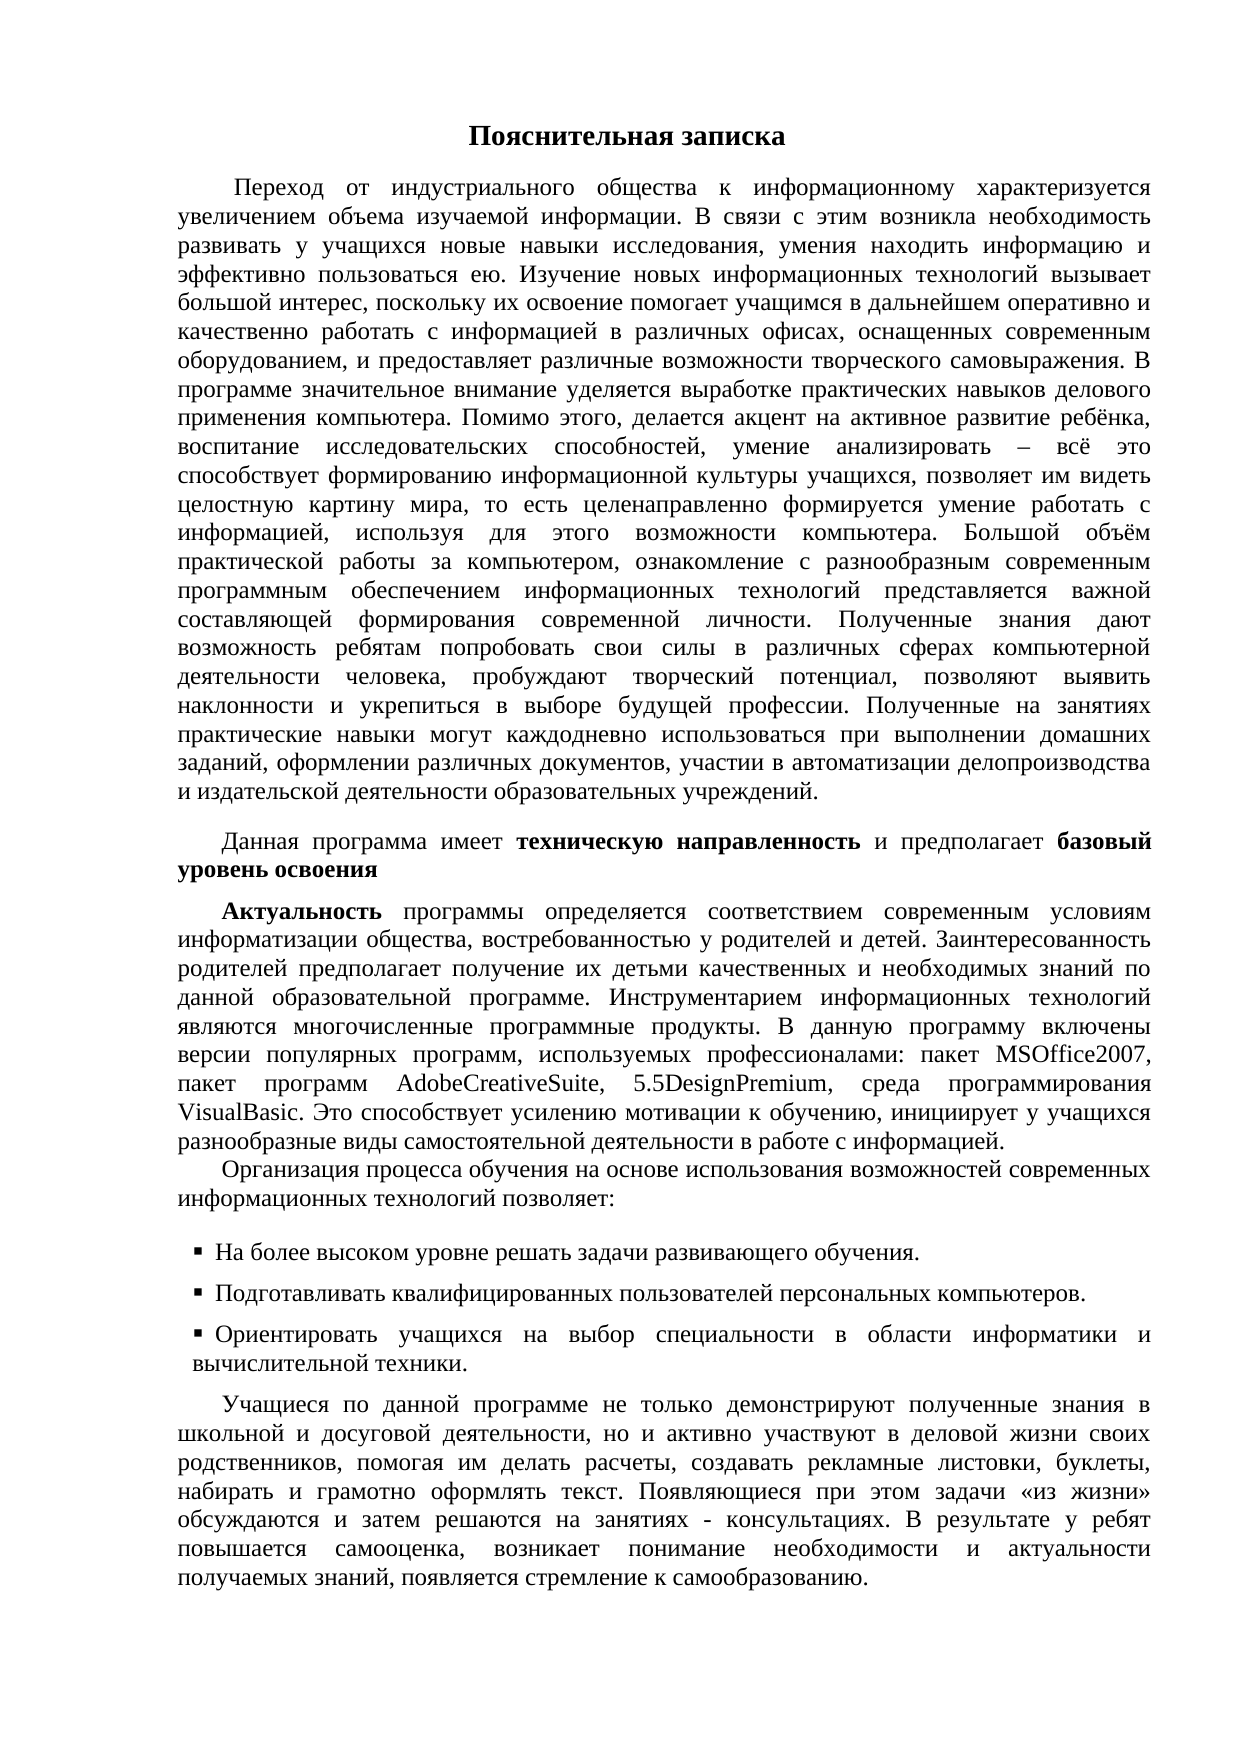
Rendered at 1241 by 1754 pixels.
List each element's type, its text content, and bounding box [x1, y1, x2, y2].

text Организация процесса обучения на основе использования возможностей современных информационных технологий позволяет: [177, 1154, 1152, 1212]
list Подготавливать квалифицированных пользователей персональных компьютеров. [177, 1278, 1152, 1307]
text Учащиеся по данной программе не только демонстрируют полученные знания в школьной и досуговой деятельности, но и активно участвуют в деловой жизни своих родственников, помогая им делать расчеты, создавать рекламные листовки, буклеты, набирать и грамотно оформлять текст. Появляющиеся при этом задачи «из жизни» обсуждаются и затем решаются на занятиях - консультациях. В результате у ребят повышается самооценка, возникает понимание необходимости и актуальности получаемых знаний, появляется стремление к самообразованию. [177, 1389, 1152, 1591]
text Пояснительная записка [102, 118, 1152, 152]
text Переход от индустриального общества к информационному характеризуется увеличением объема изучаемой информации. В связи с этим возникла необходимость развивать у учащихся новые навыки исследования, умения находить информацию и эффективно пользоваться ею. Изучение новых информационных технологий вызывает большой интерес, поскольку их освоение помогает учащимся в дальнейшем оперативно и качественно работать с информацией в различных офисах, оснащенных современным оборудованием, и предоставляет различные возможности творческого самовыражения. В программе значительное внимание уделяется выработке практических навыков делового применения компьютера. Помимо этого, делается акцент на активное развитие ребёнка, воспитание исследовательских способностей, умение анализировать – всё это способствует формированию информационной культуры учащихся, позволяет им видеть целостную картину мира, то есть целенаправленно формируется умение работать с информацией, используя для этого возможности компьютера. Большой объём практической работы за компьютером, ознакомление с разнообразным современным программным обеспечением информационных технологий представляется важной составляющей формирования современной личности. Полученные знания дают возможность ребятам попробовать свои силы в различных сферах компьютерной деятельности человека, пробуждают творческий потенциал, позволяют выявить наклонности и укрепиться в выборе будущей профессии. Полученные на занятиях практические навыки могут каждодневно использоваться при выполнении домашних заданий, оформлении различных документов, участии в автоматизации делопроизводства и издательской деятельности образовательных учреждений. [177, 172, 1152, 805]
list На более высоком уровне решать задачи развивающего обучения. [177, 1237, 1152, 1266]
text Данная программа имеет техническую направленность и предполагает базовый уровень освоения [177, 826, 1152, 883]
list Ориентировать учащихся на выбор специальности в области информатики и вычислительной техники. [192, 1319, 1152, 1377]
text Актуальность программы определяется соответствием современным условиям информатизации общества, востребованностью у родителей и детей. Заинтересованность родителей предполагает получение их детьми качественных и необходимых знаний по данной образовательной программе. Инструментарием информационных технологий являются многочисленные программные продукты. В данную программу включены версии популярных программ, используемых профессионалами: пакет MSOffice2007, пакет программ AdobeCreativeSuite, 5.5DesignPremium, среда программирования VisualBasic. Это способствует усилению мотивации к обучению, инициирует у учащихся разнообразные виды самостоятельной деятельности в работе с информацией. [177, 896, 1152, 1154]
